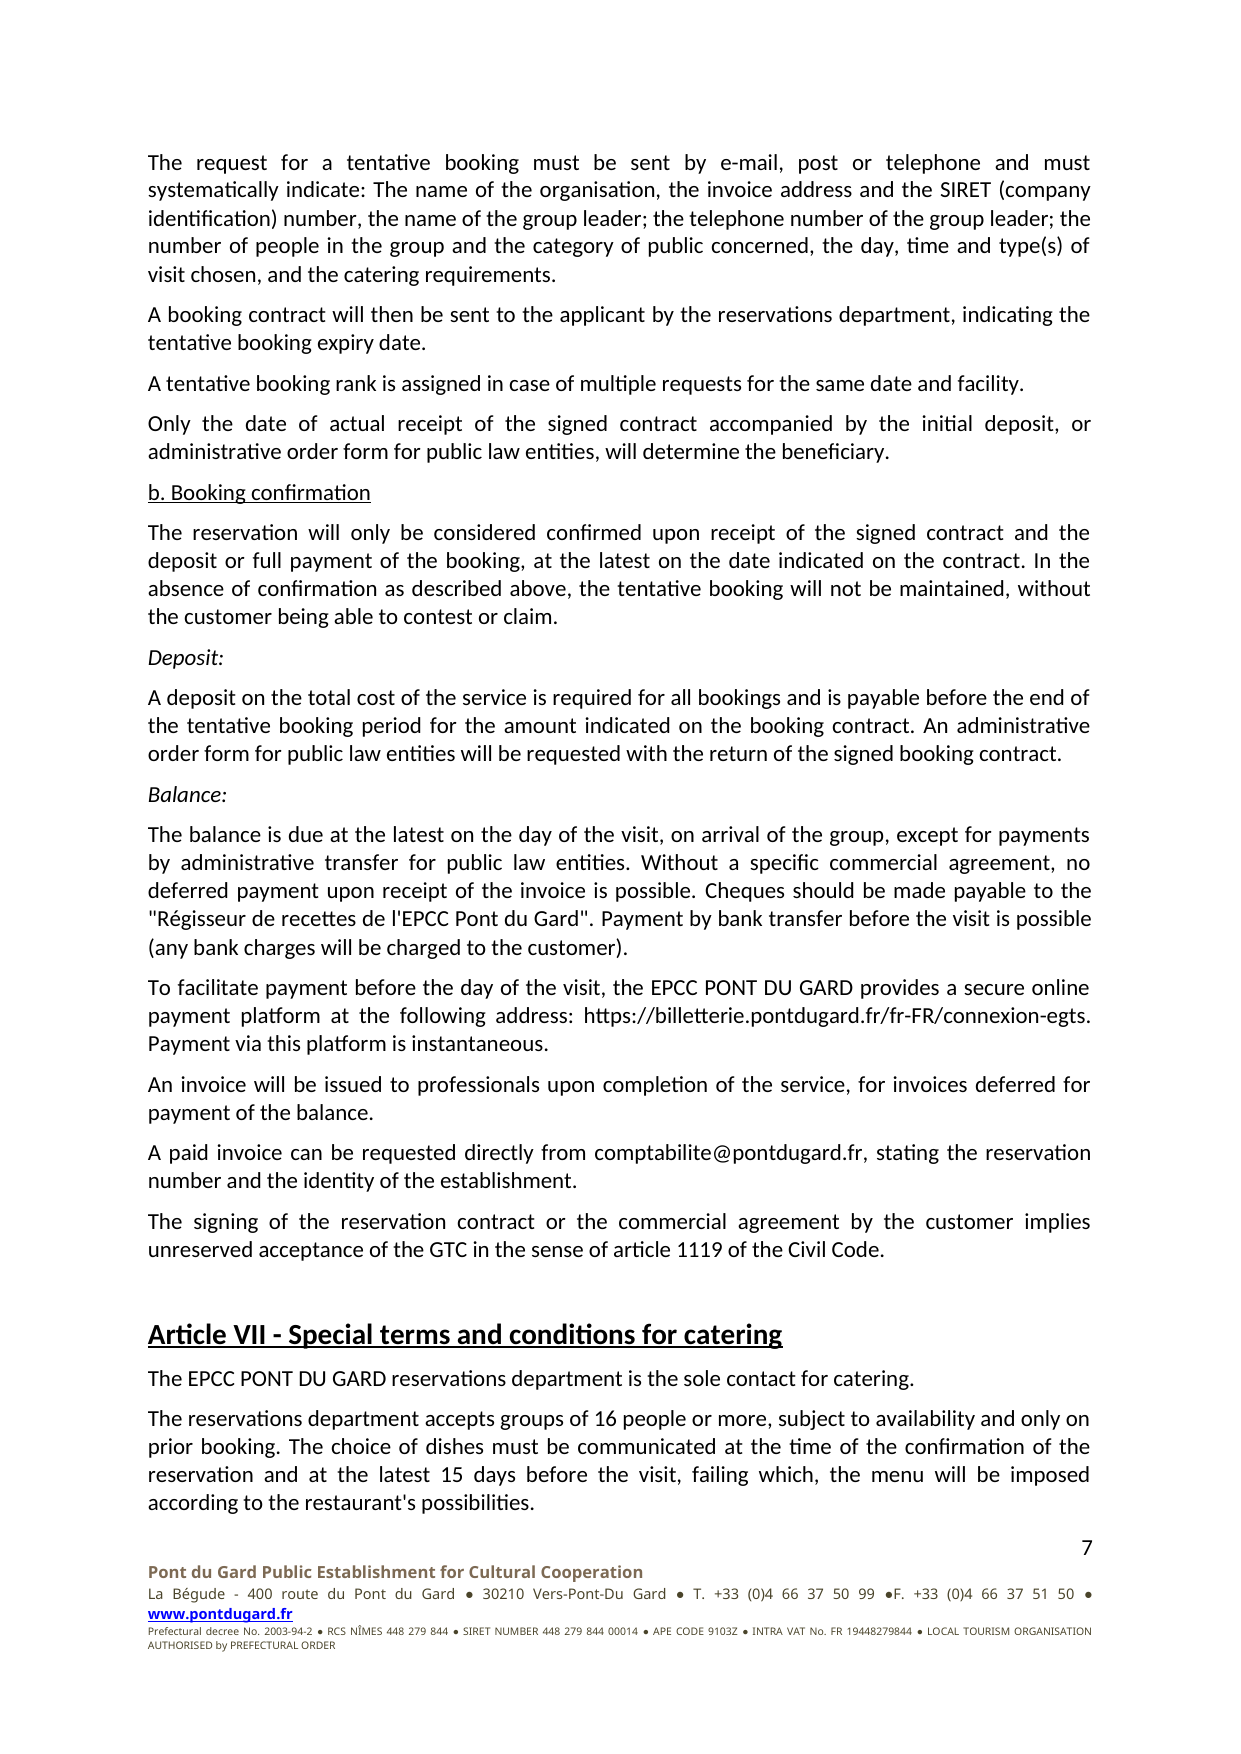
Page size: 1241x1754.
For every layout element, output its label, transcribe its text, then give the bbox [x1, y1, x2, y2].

text A booking contract will then be sent to the applicant by the reservations department, indicating the tentative booking expiry date. [148, 300, 1093, 356]
text An invoice will be issued to professionals upon completion of the service, for invoices deferred for payment of the balance. [148, 1070, 1093, 1126]
text Deposit: [148, 643, 1093, 671]
text Balance: [148, 780, 1093, 808]
text A tentative booking rank is assigned in case of multiple requests for the same date and facility. [148, 369, 1093, 397]
text The EPCC PONT DU GARD reservations department is the sole contact for catering. [148, 1364, 1093, 1392]
text To facilitate payment before the day of the visit, the EPCC PONT DU GARD provides a secure online payment platform at the following address: https://billetterie.pontdugard.fr/fr-FR/connexion-egts. Payment via this platform is instantaneous. [148, 973, 1093, 1057]
text The request for a tentative booking must be sent by e-mail, post or telephone and must systematically indicate: The name of the organisation, the invoice address and the SIRET (company identification) number, the name of the group leader; the telephone number of the group leader; the number of people in the group and the category of public concerned, the day, time and type(s) of visit chosen, and the catering requirements. [148, 148, 1093, 288]
subtitle b. Booking confirmation [148, 478, 1093, 506]
text The balance is due at the latest on the day of the visit, on arrival of the group, except for payments by administrative transfer for public law entities. Without a specific commercial agreement, no deferred payment upon receipt of the invoice is possible. Cheques should be made payable to the "Régisseur de recettes de l'EPCC Pont du Gard". Payment by bank transfer before the visit is possible (any bank charges will be charged to the customer). [148, 821, 1093, 961]
text Only the date of actual receipt of the signed contract accompanied by the initial deposit, or administrative order form for public law entities, will determine the beneficiary. [148, 409, 1093, 465]
text A deposit on the total cost of the service is required for all bookings and is payable before the end of the tentative booking period for the amount indicated on the booking contract. An administrative order form for public law entities will be requested with the return of the signed booking contract. [148, 683, 1093, 767]
text A paid invoice can be requested directly from comptabilite@pontdugard.fr, stating the reservation number and the identity of the establishment. [148, 1138, 1093, 1194]
text The reservation will only be considered confirmed upon receipt of the signed contract and the deposit or full payment of the booking, at the latest on the date indicated on the contract. In the absence of confirmation as described above, the tentative booking will not be maintained, without the customer being able to contest or claim. [148, 518, 1093, 630]
text The reservations department accepts groups of 16 people or more, subject to availability and only on prior booking. The choice of dishes must be communicated at the time of the confirmation of the reservation and at the latest 15 days before the visit, failing which, the menu will be imposed according to the restaurant's possibilities. [148, 1404, 1093, 1517]
subtitle Article VII - Special terms and conditions for catering [148, 1316, 1093, 1351]
text The signing of the reservation contract or the commercial agreement by the customer implies unreserved acceptance of the GTC in the sense of article 1119 of the Civil Code. [148, 1207, 1093, 1263]
